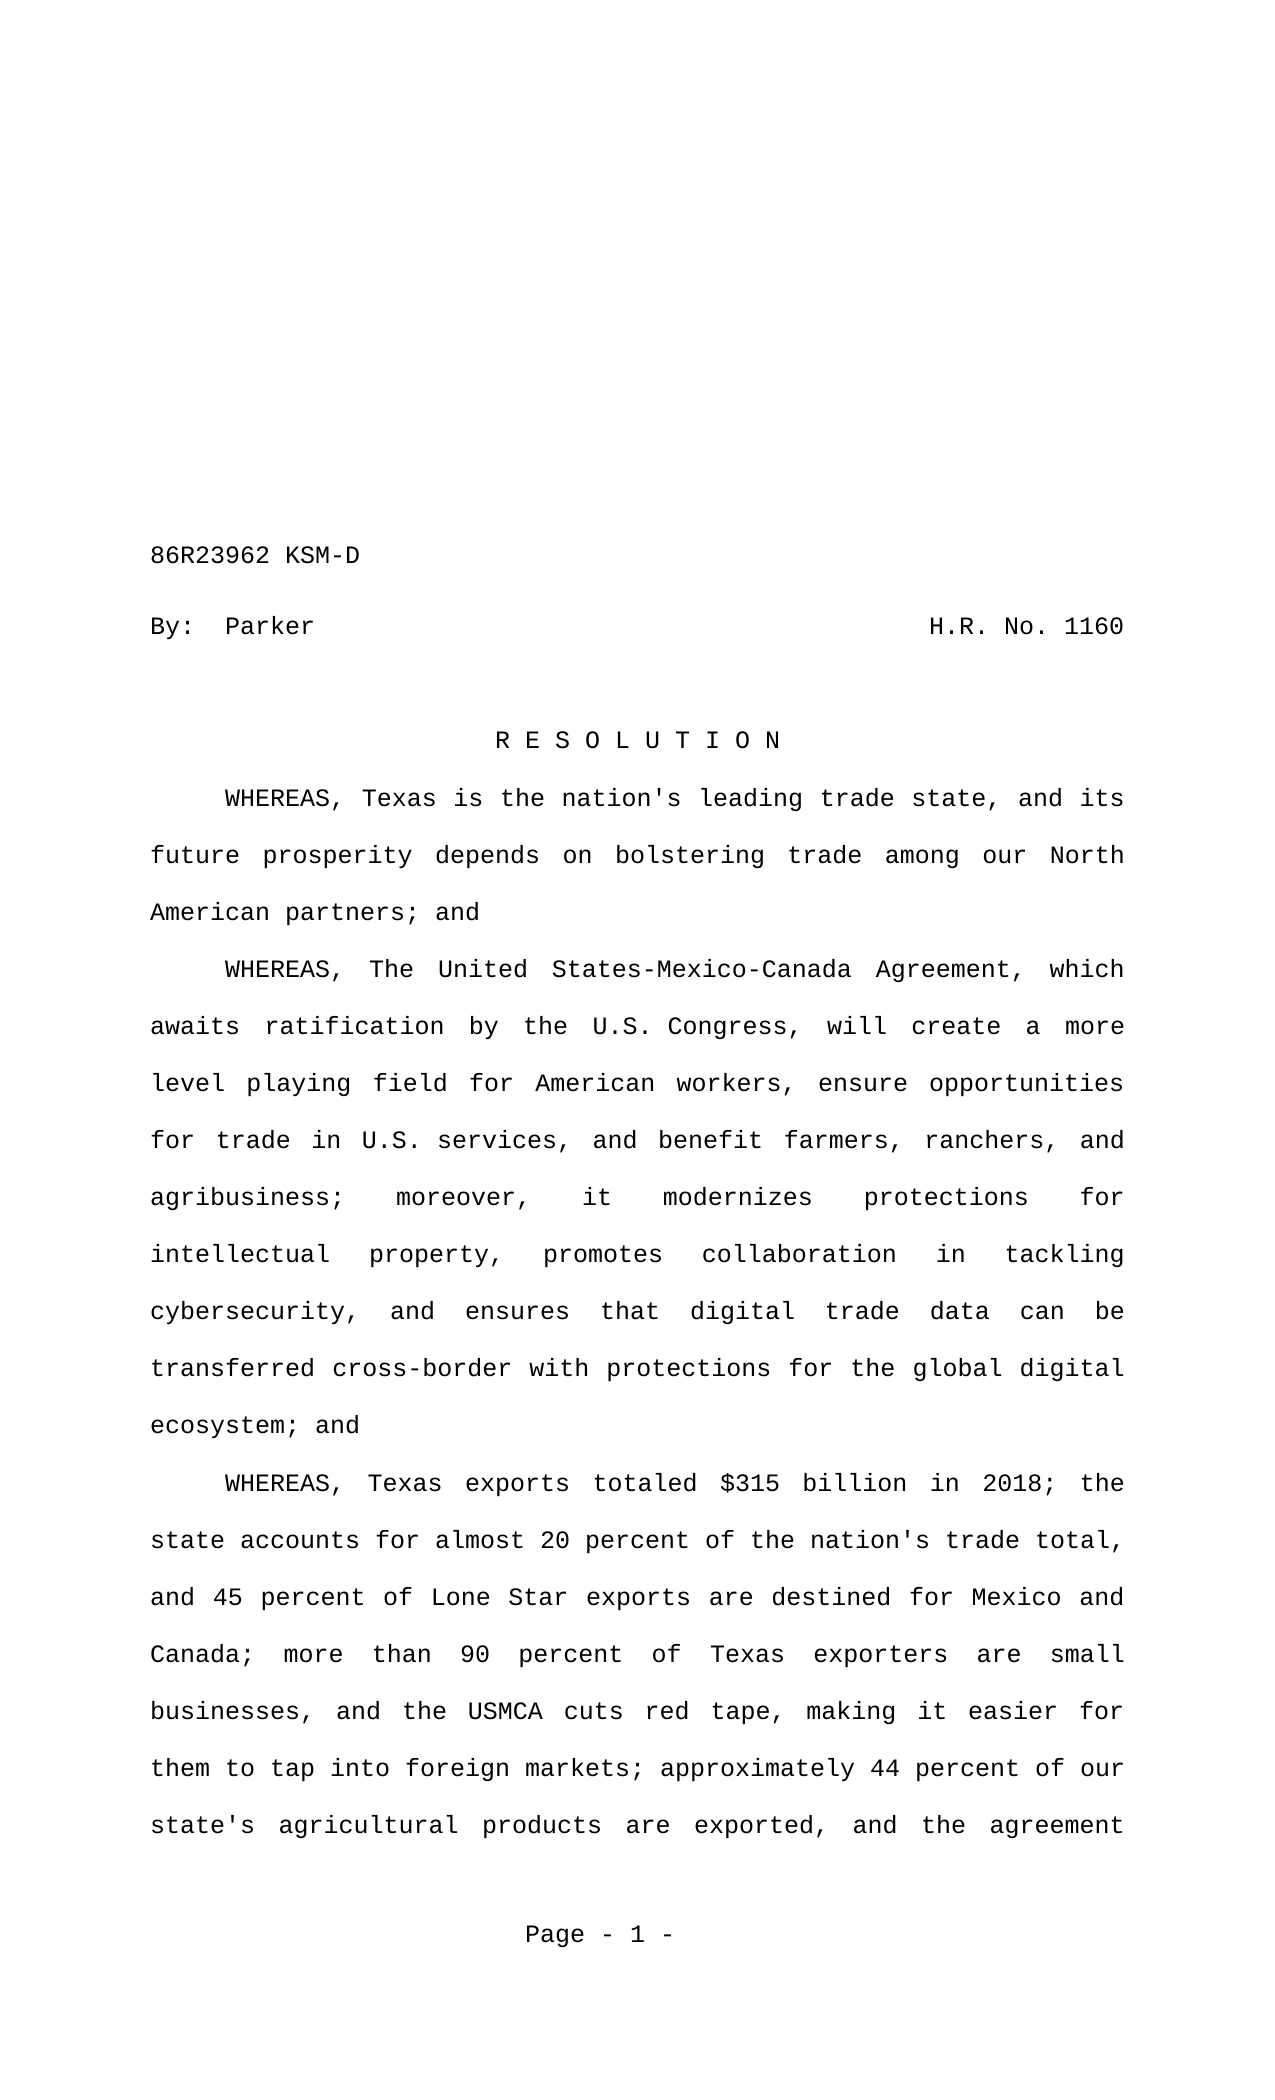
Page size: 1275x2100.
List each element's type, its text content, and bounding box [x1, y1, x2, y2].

text R E S O L U T I O N [150, 728, 1125, 756]
text WHEREAS, Texas is the nation's leading trade state, and its future prosperity depends on bolstering trade among our North American partners; and [150, 785, 1125, 928]
text 86R23962 KSM-D [150, 542, 1125, 571]
text By: Parker H.R. No. 1160 [150, 614, 1125, 642]
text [150, 1470, 1125, 1841]
text WHEREAS, The United States-Mexico-Canada Agreement, which awaits ratification by the U.S. Congress, will create a more level playing field for American workers, ensure opportunities for trade in U.S. services, and benefit farmers, ranchers, and agribusiness; moreover, it modernizes protections for intellectual property, promotes collaboration in tackling cybersecurity, and ensures that digital trade data can be transferred cross-border with protections for the global digital ecosystem; and [150, 956, 1125, 1441]
